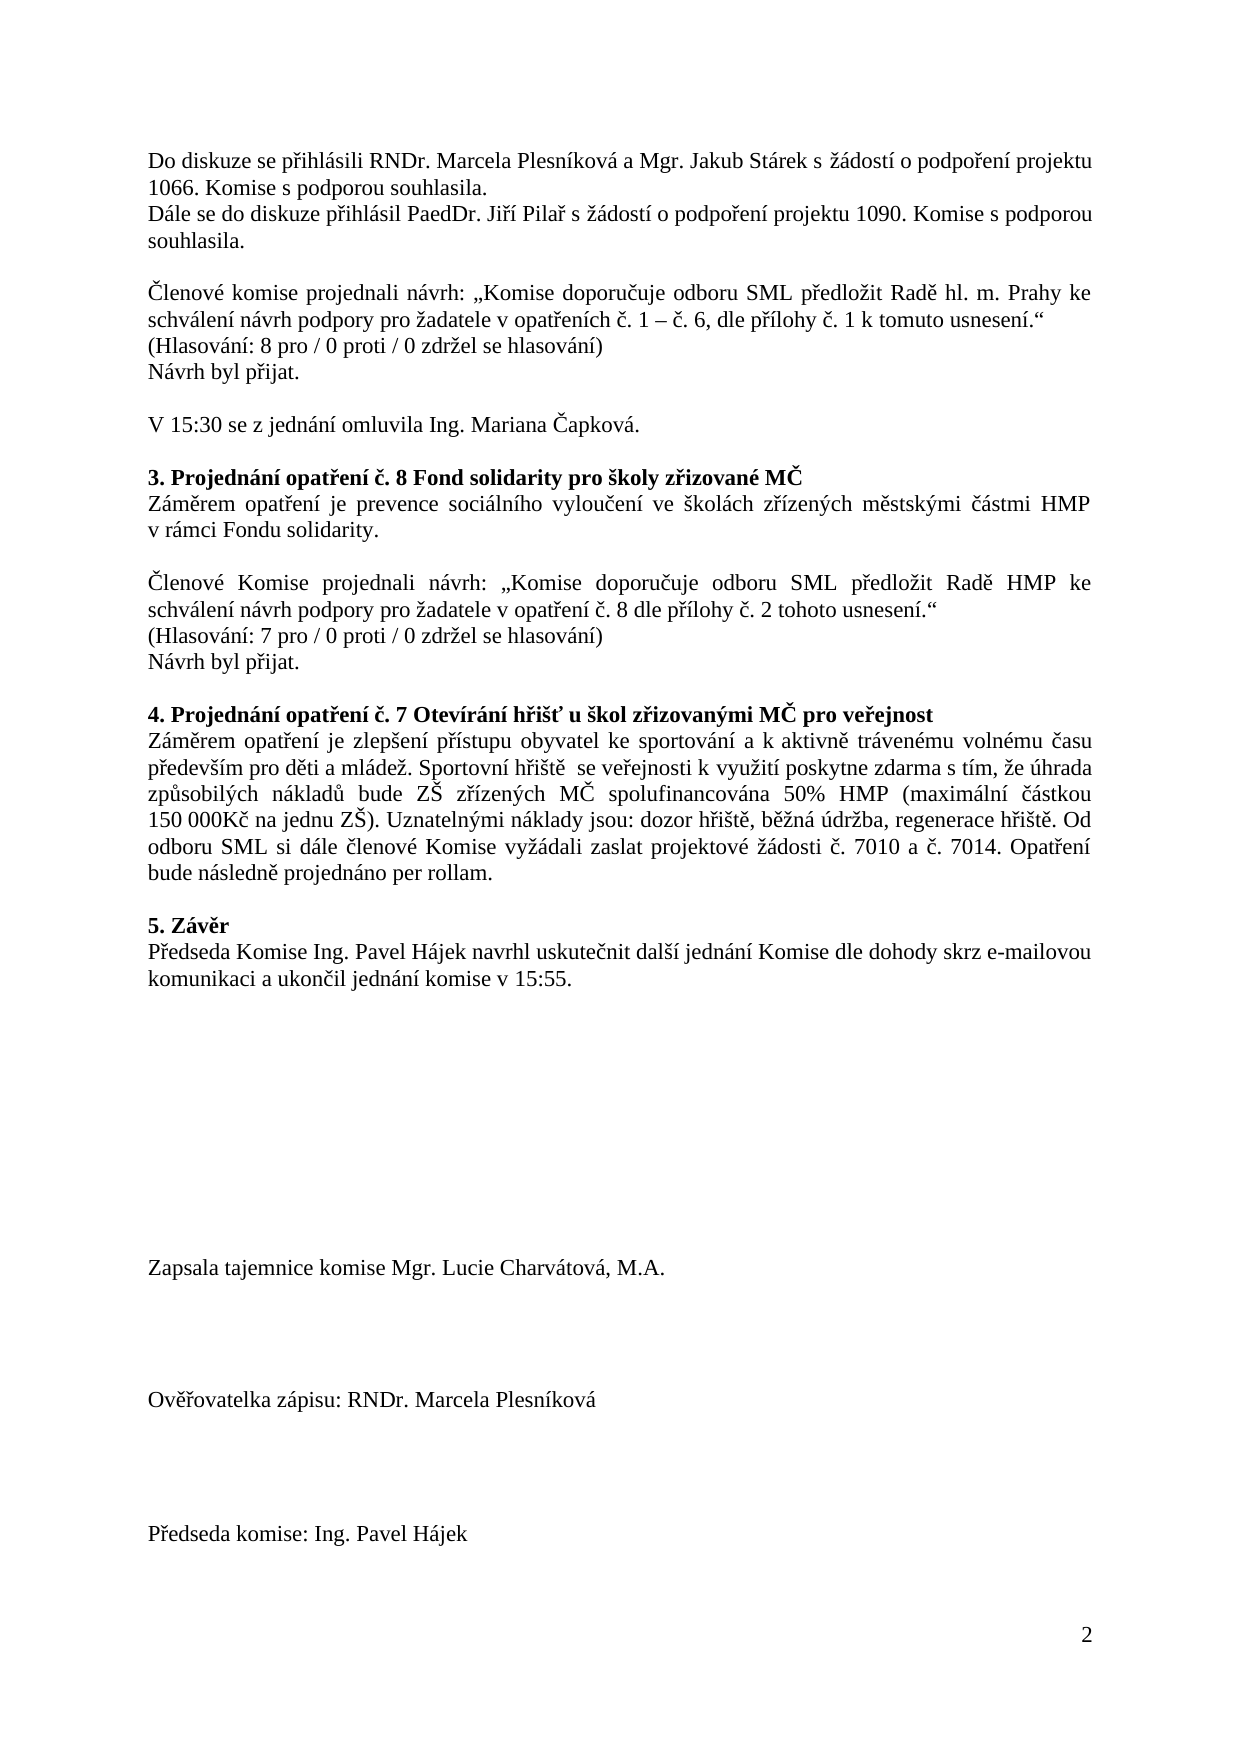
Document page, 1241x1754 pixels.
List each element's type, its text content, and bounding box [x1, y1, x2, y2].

text (Hlasování: 7 pro / 0 proti / 0 zdržel se hlasování) [148, 622, 1093, 648]
text Záměrem opatření je zlepšení přístupu obyvatel ke sportování a k aktivně trávenému volnému času především pro děti a mládež. Sportovní hřiště se veřejnosti k využití poskytne zdarma s tím, že úhrada způsobilých nákladů bude ZŠ zřízených MČ spolufinancována 50% HMP (maximální částkou 150 000Kč na jednu ZŠ). Uznatelnými náklady jsou: dozor hřiště, běžná údržba, regenerace hřiště. Od odboru SML si dále členové Komise vyžádali zaslat projektové žádosti č. 7010 a č. 7014. Opatření bude následně projednáno per rollam. [148, 727, 1093, 886]
text Ověřovatelka zápisu: RNDr. Marcela Plesníková [148, 1386, 1093, 1413]
text Předseda Komise Ing. Pavel Hájek navrhl uskutečnit další jednání Komise dle dohody skrz e-mailovou komunikaci a ukončil jednání komise v 15:55. [148, 938, 1093, 991]
text 4. Projednání opatření č. 7 Otevírání hřišť u škol zřizovanými MČ pro veřejnost [148, 701, 1093, 727]
text Záměrem opatření je prevence sociálního vyloučení ve školách zřízených městskými částmi HMP v rámci Fondu solidarity. [148, 490, 1093, 543]
text Zapsala tajemnice komise Mgr. Lucie Charvátová, M.A. [148, 1254, 1093, 1281]
text Členové Komise projednali návrh: „Komise doporučuje odboru SML předložit Radě HMP ke schválení návrh podpory pro žadatele v opatření č. 8 dle přílohy č. 2 tohoto usnesení.“ [148, 569, 1093, 622]
text Předseda komise: Ing. Pavel Hájek [148, 1520, 1093, 1547]
text V 15:30 se z jednání omluvila Ing. Mariana Čapková. [148, 411, 1093, 437]
text Do diskuze se přihlásili RNDr. Marcela Plesníková a Mgr. Jakub Stárek s žádostí o podpoření projektu 1066. Komise s podporou souhlasila. [148, 148, 1093, 200]
text Dále se do diskuze přihlásil PaedDr. Jiří Pilař s žádostí o podpoření projektu 1090. Komise s podporou souhlasila. [148, 200, 1093, 253]
text 3. Projednání opatření č. 8 Fond solidarity pro školy zřizované MČ [148, 464, 1093, 490]
text Návrh byl přijat. [148, 358, 1093, 385]
text Členové komise projednali návrh: „Komise doporučuje odboru SML předložit Radě hl. m. Prahy ke schválení návrh podpory pro žadatele v opatřeních č. 1 – č. 6, dle přílohy č. 1 k tomuto usnesení.“ [148, 279, 1093, 332]
text Návrh byl přijat. [148, 648, 1093, 675]
text (Hlasování: 8 pro / 0 proti / 0 zdržel se hlasování) [148, 332, 1093, 358]
text 5. Závěr [148, 912, 1093, 938]
